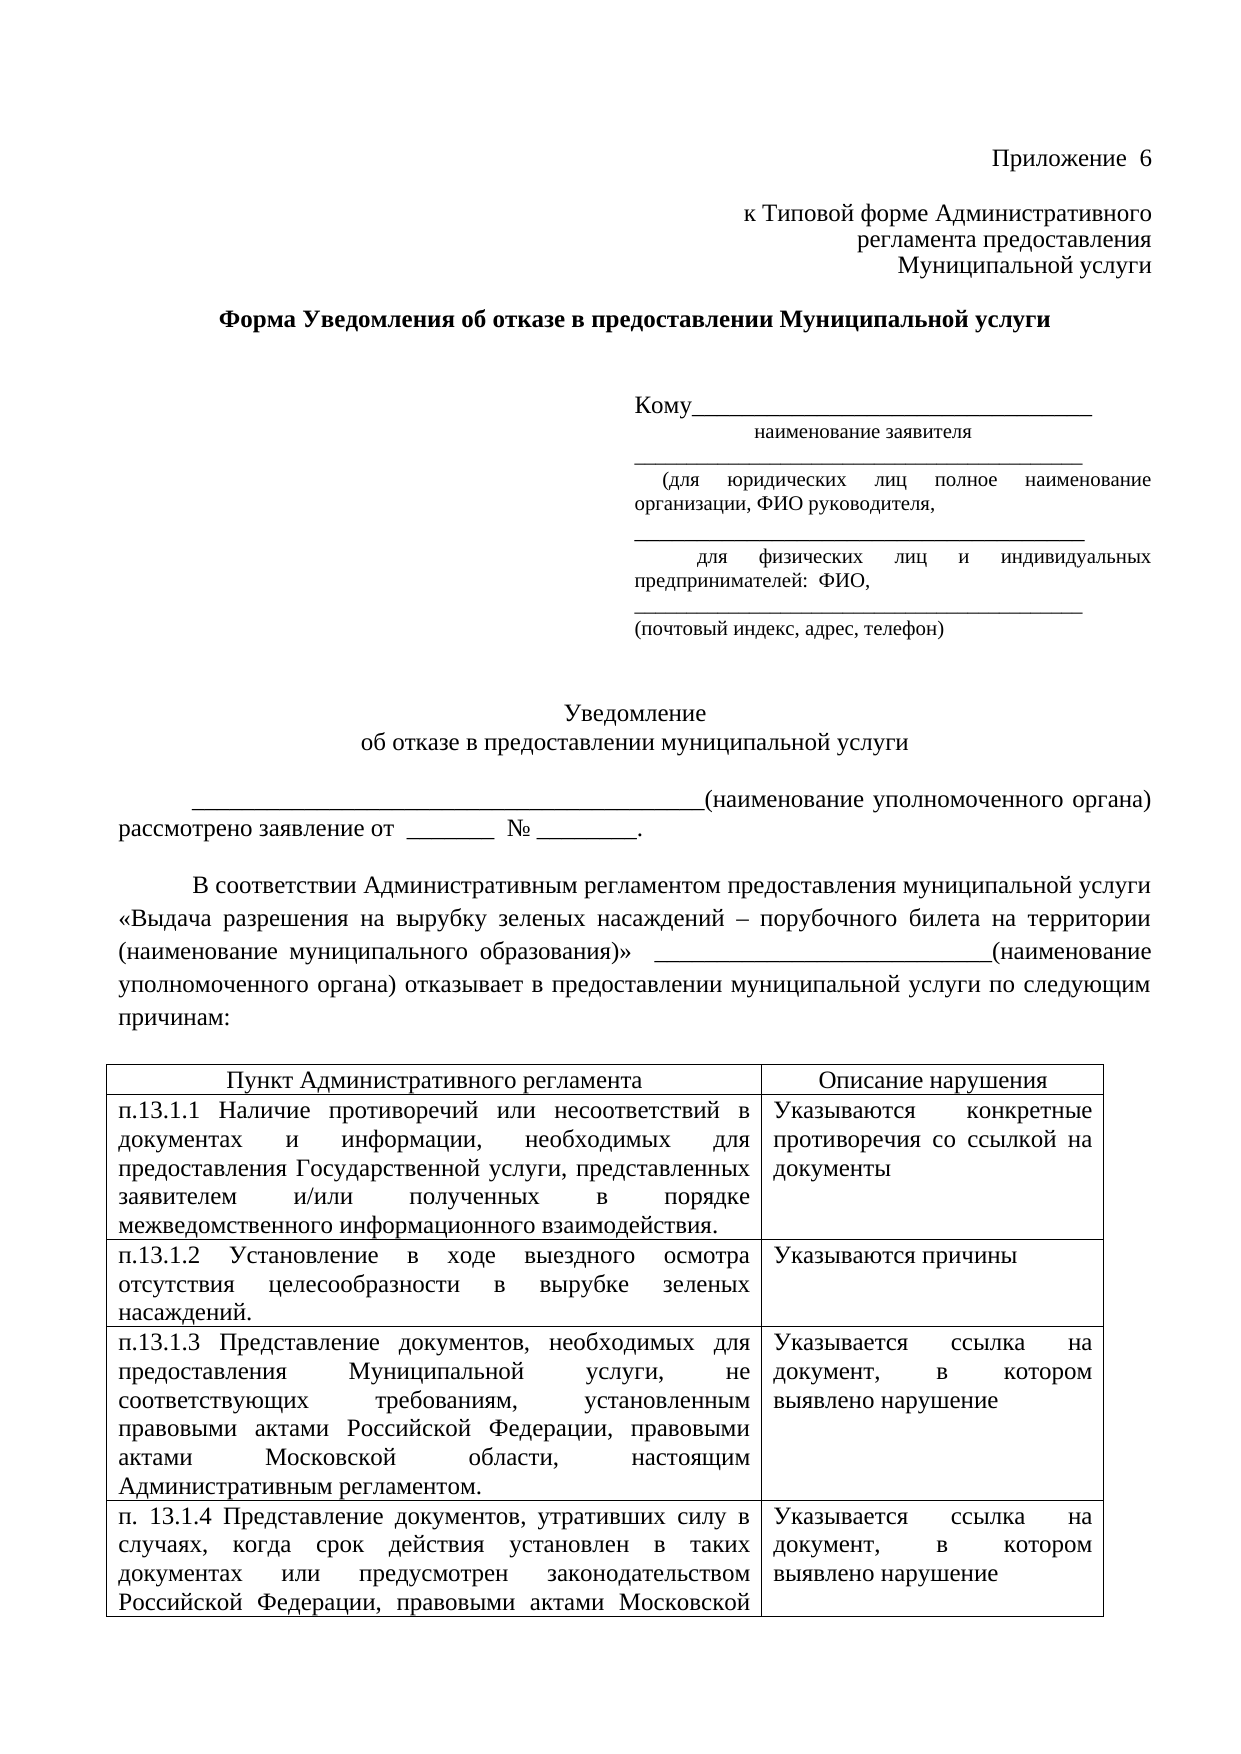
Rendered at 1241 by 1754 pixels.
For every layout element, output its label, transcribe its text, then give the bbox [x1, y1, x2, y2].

subtitle регламента предоставления [118, 227, 1152, 253]
table_header Пункт Административного регламента [107, 1065, 761, 1094]
text наименование заявителя [634, 419, 1152, 443]
text Форма Уведомления об отказе в предоставлении Муниципальной услуги [118, 304, 1152, 332]
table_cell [107, 1501, 761, 1616]
table_cell Указываются причины [762, 1240, 1103, 1326]
table_cell п.13.1.1 Наличие противоречий или несоответствий в документах и информации, необходимых для предоставления Государственной услуги, представленных заявителем и/или полученных в порядке межведомственного информационного взаимодействия. [107, 1095, 761, 1239]
text Уведомление [118, 698, 1152, 727]
text ____________________________________ [634, 515, 1152, 544]
text В соответствии Административным регламентом предоставления муниципальной услуги «Выдача разрешения на вырубку зеленых насаждений – порубочного билета на территории (наименование муниципального образования)» ___________________________(наименование уполномоченного органа) отказывает в предоставлении муниципальной услуги по следующим причинам: [118, 870, 1152, 1031]
text для физических лиц и индивидуальных предпринимателей: ФИО, [634, 544, 1152, 592]
text об отказе в предоставлении муниципальной услуги [118, 727, 1152, 755]
subtitle Муниципальной услуги [118, 253, 1152, 279]
text (для юридических лиц полное наименование организации, ФИО руководителя, [634, 467, 1152, 515]
text ___________________________________________ [634, 443, 1152, 467]
table_cell Указываются конкретные противоречия со ссылкой на документы [762, 1095, 1103, 1239]
text _________________________________________(наименование уполномоченного органа) рассмотрено заявление от _______ № ________. [118, 784, 1152, 842]
table_header Описание нарушения [762, 1065, 1103, 1094]
text Приложение 6 [118, 143, 1152, 172]
table_cell Указывается ссылка на документ, в котором выявлено нарушение [762, 1327, 1103, 1500]
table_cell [762, 1501, 1103, 1616]
text ___________________________________________ [634, 592, 1152, 616]
table_cell п.13.1.3 Представление документов, необходимых для предоставления Муниципальной услуги, не соответствующих требованиям, установленным правовыми актами Российской Федерации, правовыми актами Московской области, настоящим Административным регламентом. [107, 1327, 761, 1500]
text (почтовый индекс, адрес, телефон) [634, 616, 1152, 640]
subtitle к Типовой форме Административного [118, 201, 1152, 227]
table_cell п.13.1.2 Установление в ходе выездного осмотра отсутствия целесообразности в вырубке зеленых насаждений. [107, 1240, 761, 1326]
text Кому________________________________ [634, 390, 1152, 419]
